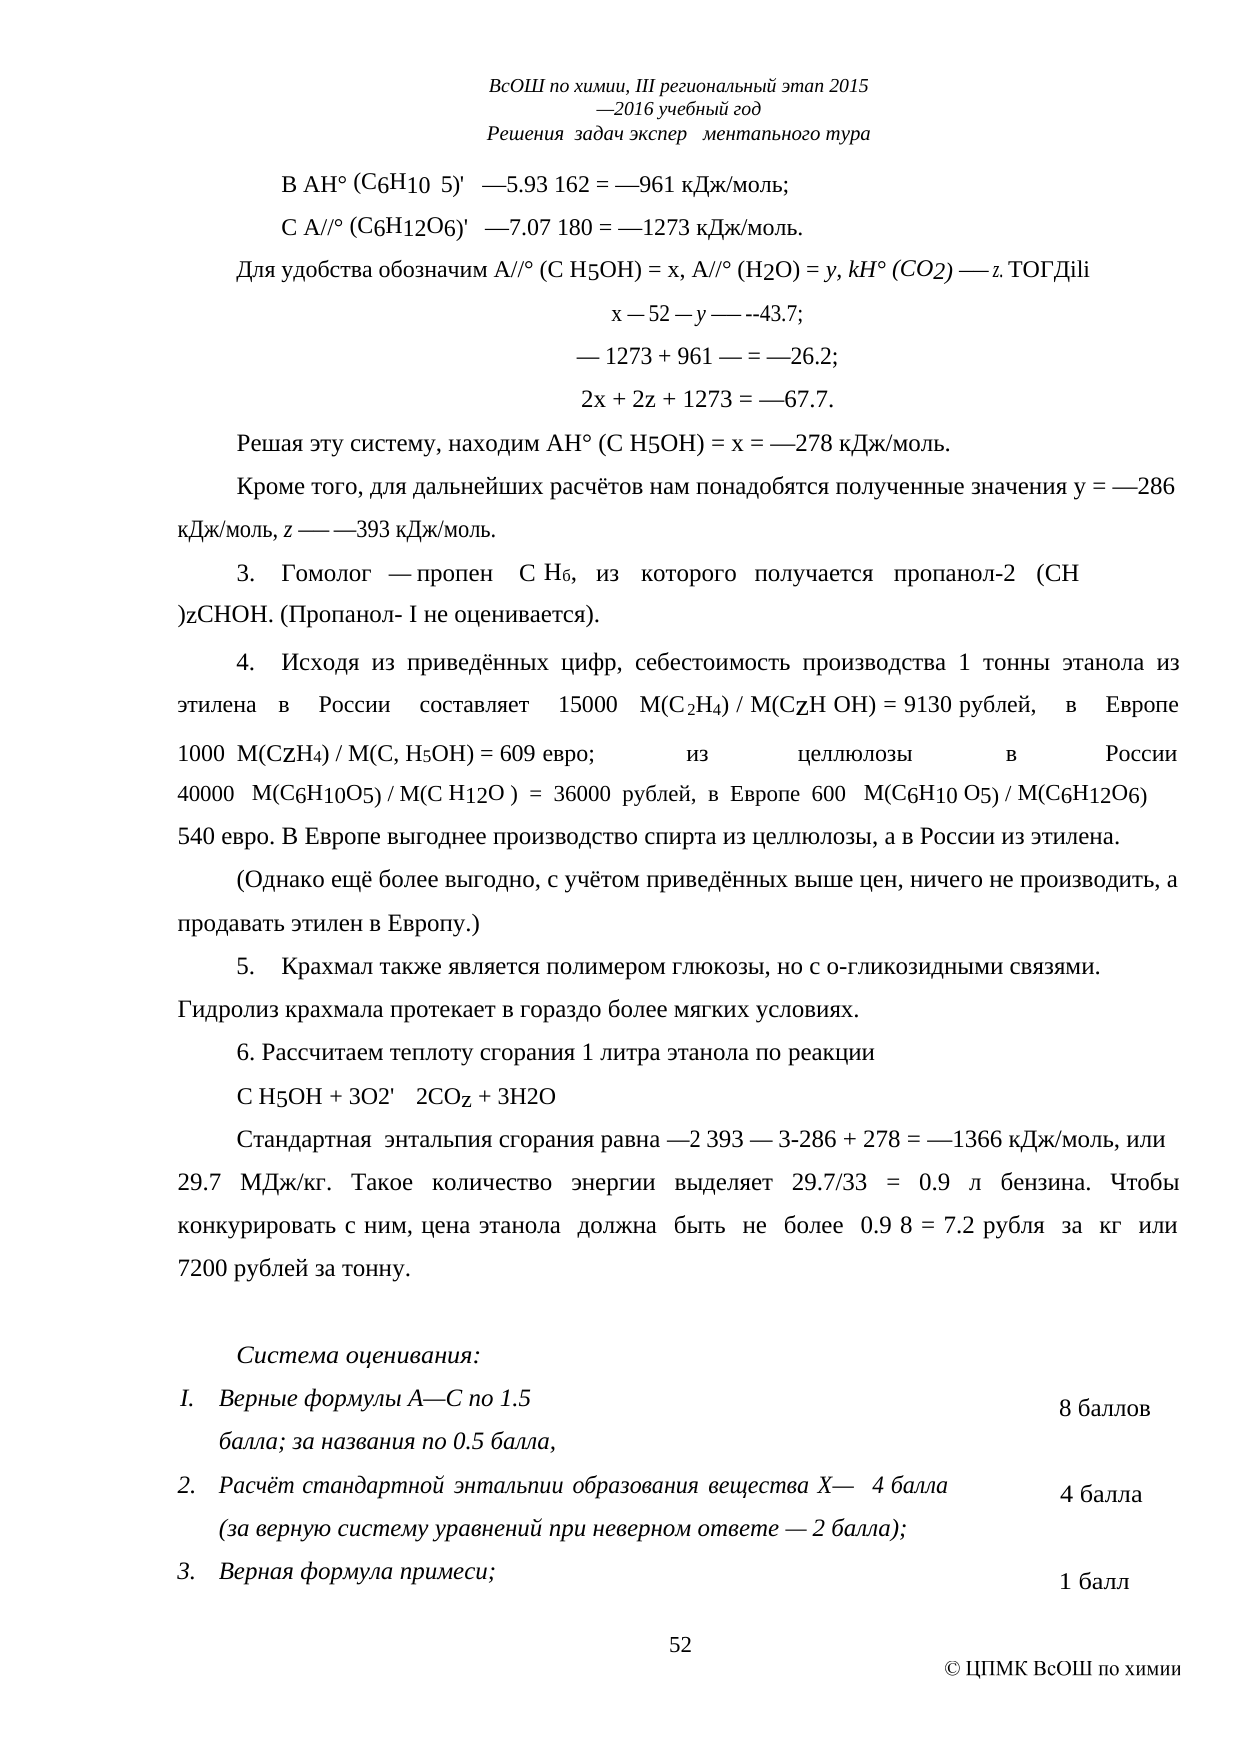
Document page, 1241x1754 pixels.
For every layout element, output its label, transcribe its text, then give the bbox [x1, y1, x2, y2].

text — 1273 + 961 — = —26.2; 2x + 2z + 1273 = —67.7. [575, 341, 840, 413]
text 29.7 МДж/кг. Такое количество энергии выделяет 29.7/33 = 0.9 л бензина. Чтобы конкурировать с ним, цена этанола должна быть не более 0.9 8 = 7.2 рубля за кг или 7200 рублей за тонну. [177, 1167, 1181, 1282]
text В АН° (C6H10 5)' —5.93 162 = —961 кДж/моль; [281, 167, 1192, 198]
list Гомолог — пропен С Нб, из которого получается пропанол-2 (CH )zCHOH. (Пропанол- I не оценивается). [177, 557, 1181, 629]
text Решая эту систему, находим АН° (С H5OH) = х = —278 кДж/моль. [236, 428, 1192, 459]
text Кроме того, для дальнейших расчётов нам понадобятся полученные значения у = —286 кДж/моль, z —— —393 кДж/моль. [177, 471, 1192, 543]
text Для удобства обозначим А//° (С H5OH) = х, А//° (Н2О) = у, kH° (СО2) —— z. ТОГДіlі [236, 254, 1192, 285]
text продавать этилен в Европу.) [177, 908, 1192, 937]
list Расчёт стандартной энтальпии образования вещества Х— 4 балла (за верную систему уравнений npu неверном ответе — 2 балла); [177, 1470, 949, 1542]
text 4 балла [1060, 1479, 1192, 1508]
picture [945, 1661, 1181, 1679]
list Крахмал также является полимером глюкозы, но с о-гликозидными связями. Гидролиз крахмала протекает в гораздо более мягких условиях. [177, 951, 1180, 1023]
text 8 баллов [1059, 1393, 1192, 1422]
list Верная формула npимecи; [177, 1556, 949, 1585]
text С А//° (C6H12O6)' —7.07 180 = —1273 кДж/моль. [281, 211, 1192, 242]
text С H5OH + 3O2' 2COz + 3Н2О [237, 1082, 1192, 1112]
list Исходя из приведённых цифр, себестоимость производства 1 тонны этанола из этилена в России составляет 15000 M(C2H4) / M(CzH OH) = 9130 рублей, в Европе 1000 M(CzH4) / M(C, H5OH) = 609 евро; из целлюлозы в России 40000 М(С6Н10О5) / М(С H12O ) = 36000 рублей, в Европе 600 М(С6Н10 О5) / М(С6Н12О6) [177, 644, 1180, 809]
text Стандартная энтальпия сгорания равна —2 393 — 3-286 + 278 = —1366 кДж/моль, или [236, 1124, 1192, 1153]
text 1 балл [1058, 1567, 1192, 1595]
text І. Верные формулы A—C no 1.5 балла; за названия no 0.5 балла, [180, 1383, 593, 1455]
list Рассчитаем теплоту сгорания 1 литра этанола по реакции [236, 1037, 1192, 1066]
text Система оценивания: [236, 1341, 949, 1369]
text 540 евро. В Европе выгоднее производство спирта из целлюлозы, а в России из этилена. (Однако ещё более выгодно, с учётом приведённых выше цен, ничего не производить, а [177, 821, 1192, 893]
text х — 52 — у —— --43.7; [222, 299, 1192, 326]
